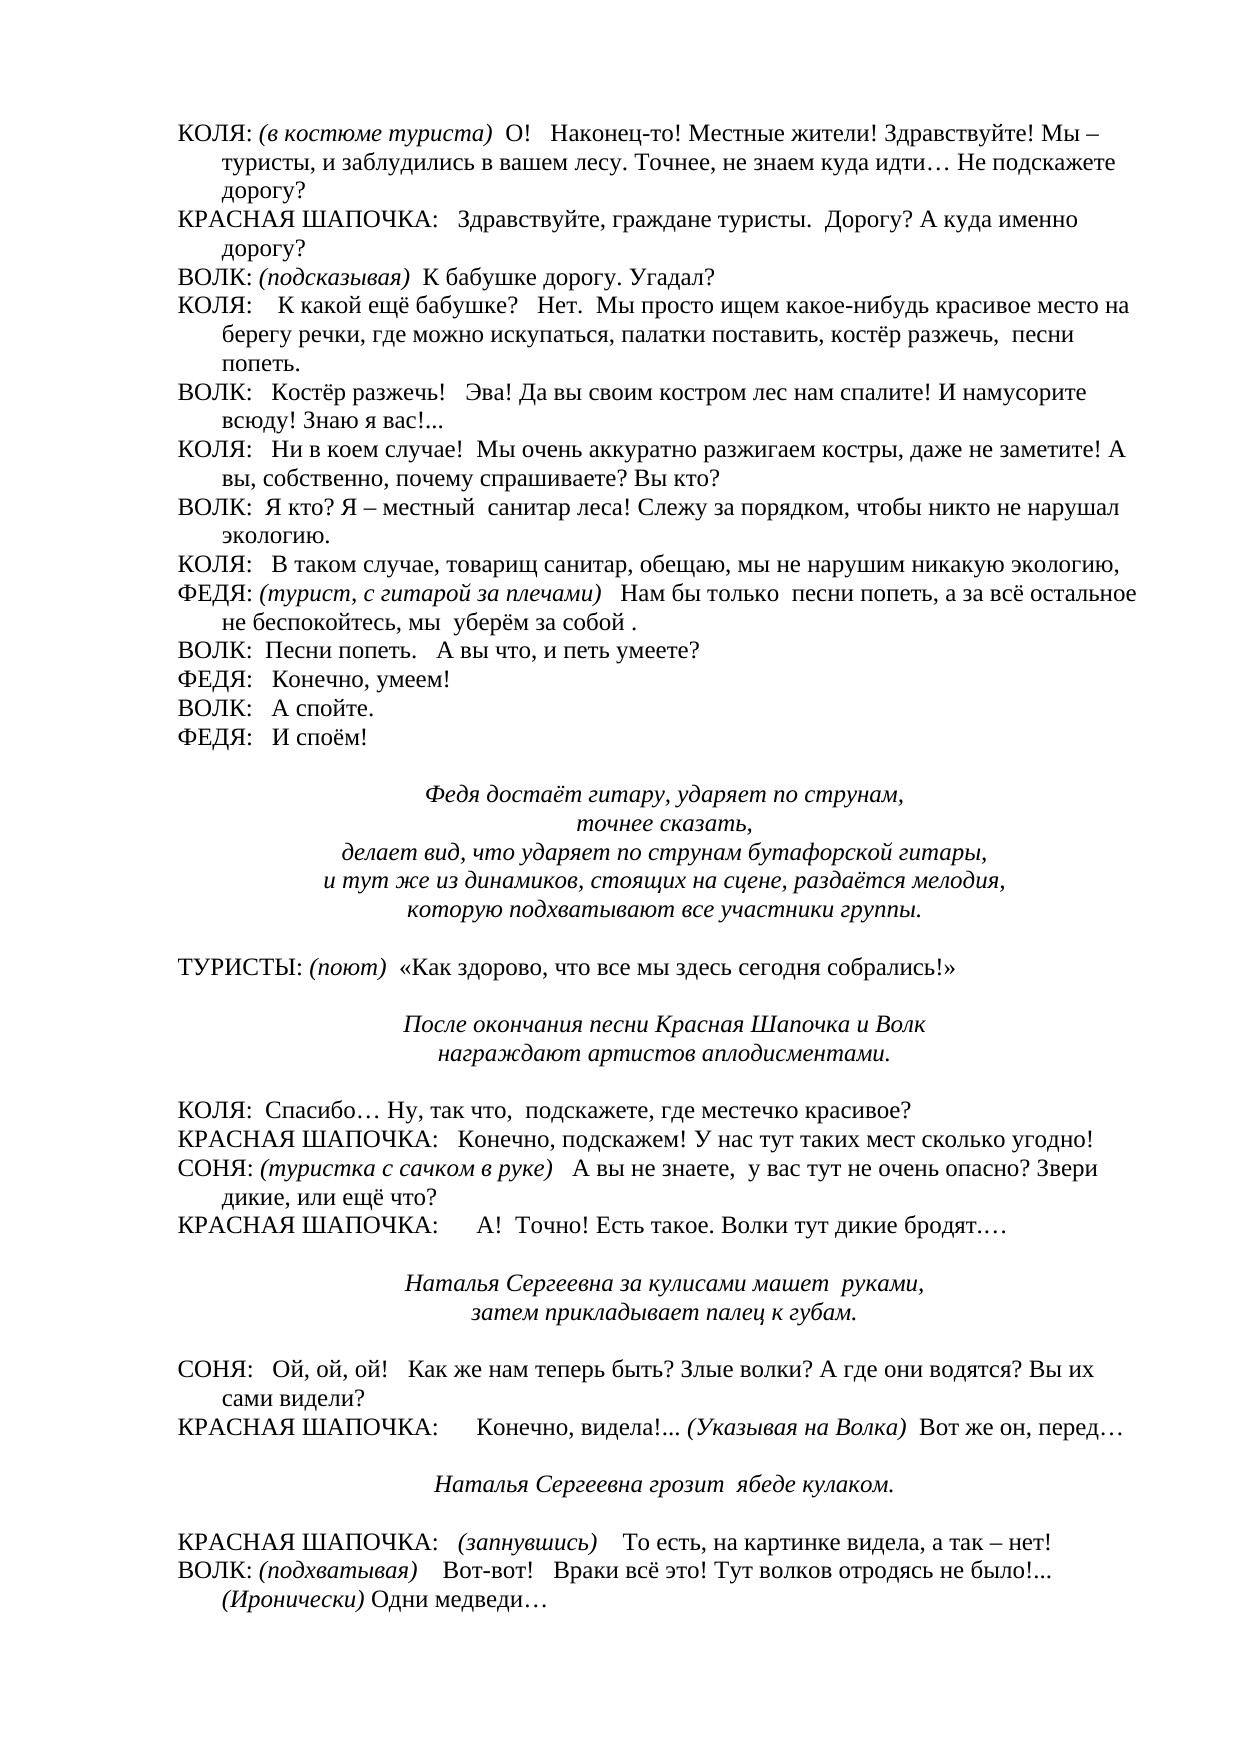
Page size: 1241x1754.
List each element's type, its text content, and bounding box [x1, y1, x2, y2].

text делает вид, что ударяет по струнам бутафорской гитары, [177, 837, 1152, 866]
text СОНЯ: Ой, ой, ой! Как же нам теперь быть? Злые волки? А где они водятся? Вы их сами видели? [177, 1354, 1152, 1412]
text ВОЛК: (подхватывая) Вот-вот! Враки всё это! Тут волков отродясь не было!... (Иронически) Одни медведи… [177, 1556, 1152, 1613]
text ВОЛК: Я кто? Я – местный санитар леса! Слежу за порядком, чтобы никто не нарушал экологию. [177, 492, 1152, 549]
text КРАСНАЯ ШАПОЧКА: Конечно, видела!... (Указывая на Волка) Вот же он, перед… [177, 1412, 1152, 1441]
text точнее сказать, [177, 808, 1152, 837]
text ФЕДЯ: Конечно, умеем! [177, 664, 1152, 693]
text Наталья Сергеевна грозит ябеде кулаком. [177, 1469, 1152, 1498]
text награждают артистов аплодисментами. [177, 1038, 1152, 1067]
text КОЛЯ: Ни в коем случае! Мы очень аккуратно разжигаем костры, даже не заметите! А вы, собственно, почему спрашиваете? Вы кто? [177, 434, 1152, 492]
text которую подхватывают все участники группы. [177, 894, 1152, 923]
text ВОЛК: Песни попеть. А вы что, и петь умеете? [177, 636, 1152, 664]
text КОЛЯ: Спасибо… Ну, так что, подскажете, где местечко красивое? [177, 1096, 1152, 1124]
text КРАСНАЯ ШАПОЧКА: Конечно, подскажем! У нас тут таких мест сколько угодно! [177, 1124, 1152, 1153]
text и тут же из динамиков, стоящих на сцене, раздаётся мелодия, [177, 866, 1152, 894]
text Наталья Сергеевна за кулисами машет руками, [177, 1268, 1152, 1297]
text ФЕДЯ: И споём! [177, 722, 1152, 751]
text КРАСНАЯ ШАПОЧКА: (запнувшись) То есть, на картинке видела, а так – нет! [177, 1527, 1152, 1556]
text Федя достаёт гитару, ударяет по струнам, [177, 779, 1152, 808]
text После окончания песни Красная Шапочка и Волк [177, 1009, 1152, 1038]
text ВОЛК: А спойте. [177, 693, 1152, 722]
text КОЛЯ: К какой ещё бабушке? Нет. Мы просто ищем какое-нибудь красивое место на берегу речки, где можно искупаться, палатки поставить, костёр разжечь, песни попеть. [177, 291, 1152, 377]
text ТУРИСТЫ: (поют) «Как здорово, что все мы здесь сегодня собрались!» [177, 952, 1152, 981]
text затем прикладывает палец к губам. [177, 1297, 1152, 1326]
text ВОЛК: (подсказывая) К бабушке дорогу. Угадал? [177, 262, 1152, 291]
text СОНЯ: (туристка с сачком в руке) А вы не знаете, у вас тут не очень опасно? Звери дикие, или ещё что? [177, 1153, 1152, 1211]
text КРАСНАЯ ШАПОЧКА: Здравствуйте, граждане туристы. Дорогу? А куда именно дорогу? [177, 204, 1152, 262]
text ВОЛК: Костёр разжечь! Эва! Да вы своим костром лес нам спалите! И намусорите всюду! Знаю я вас!... [177, 377, 1152, 434]
text ФЕДЯ: (турист, с гитарой за плечами) Нам бы только песни попеть, а за всё остальное не беспокойтесь, мы уберём за собой . [177, 578, 1152, 636]
text КРАСНАЯ ШАПОЧКА: А! Точно! Есть такое. Волки тут дикие бродят.… [177, 1211, 1152, 1239]
text КОЛЯ: (в костюме туриста) О! Наконец-то! Местные жители! Здравствуйте! Мы – туристы, и заблудились в вашем лесу. Точнее, не знаем куда идти… Не подскажете дорогу? [177, 118, 1152, 204]
text КОЛЯ: В таком случае, товарищ санитар, обещаю, мы не нарушим никакую экологию, [177, 549, 1152, 578]
